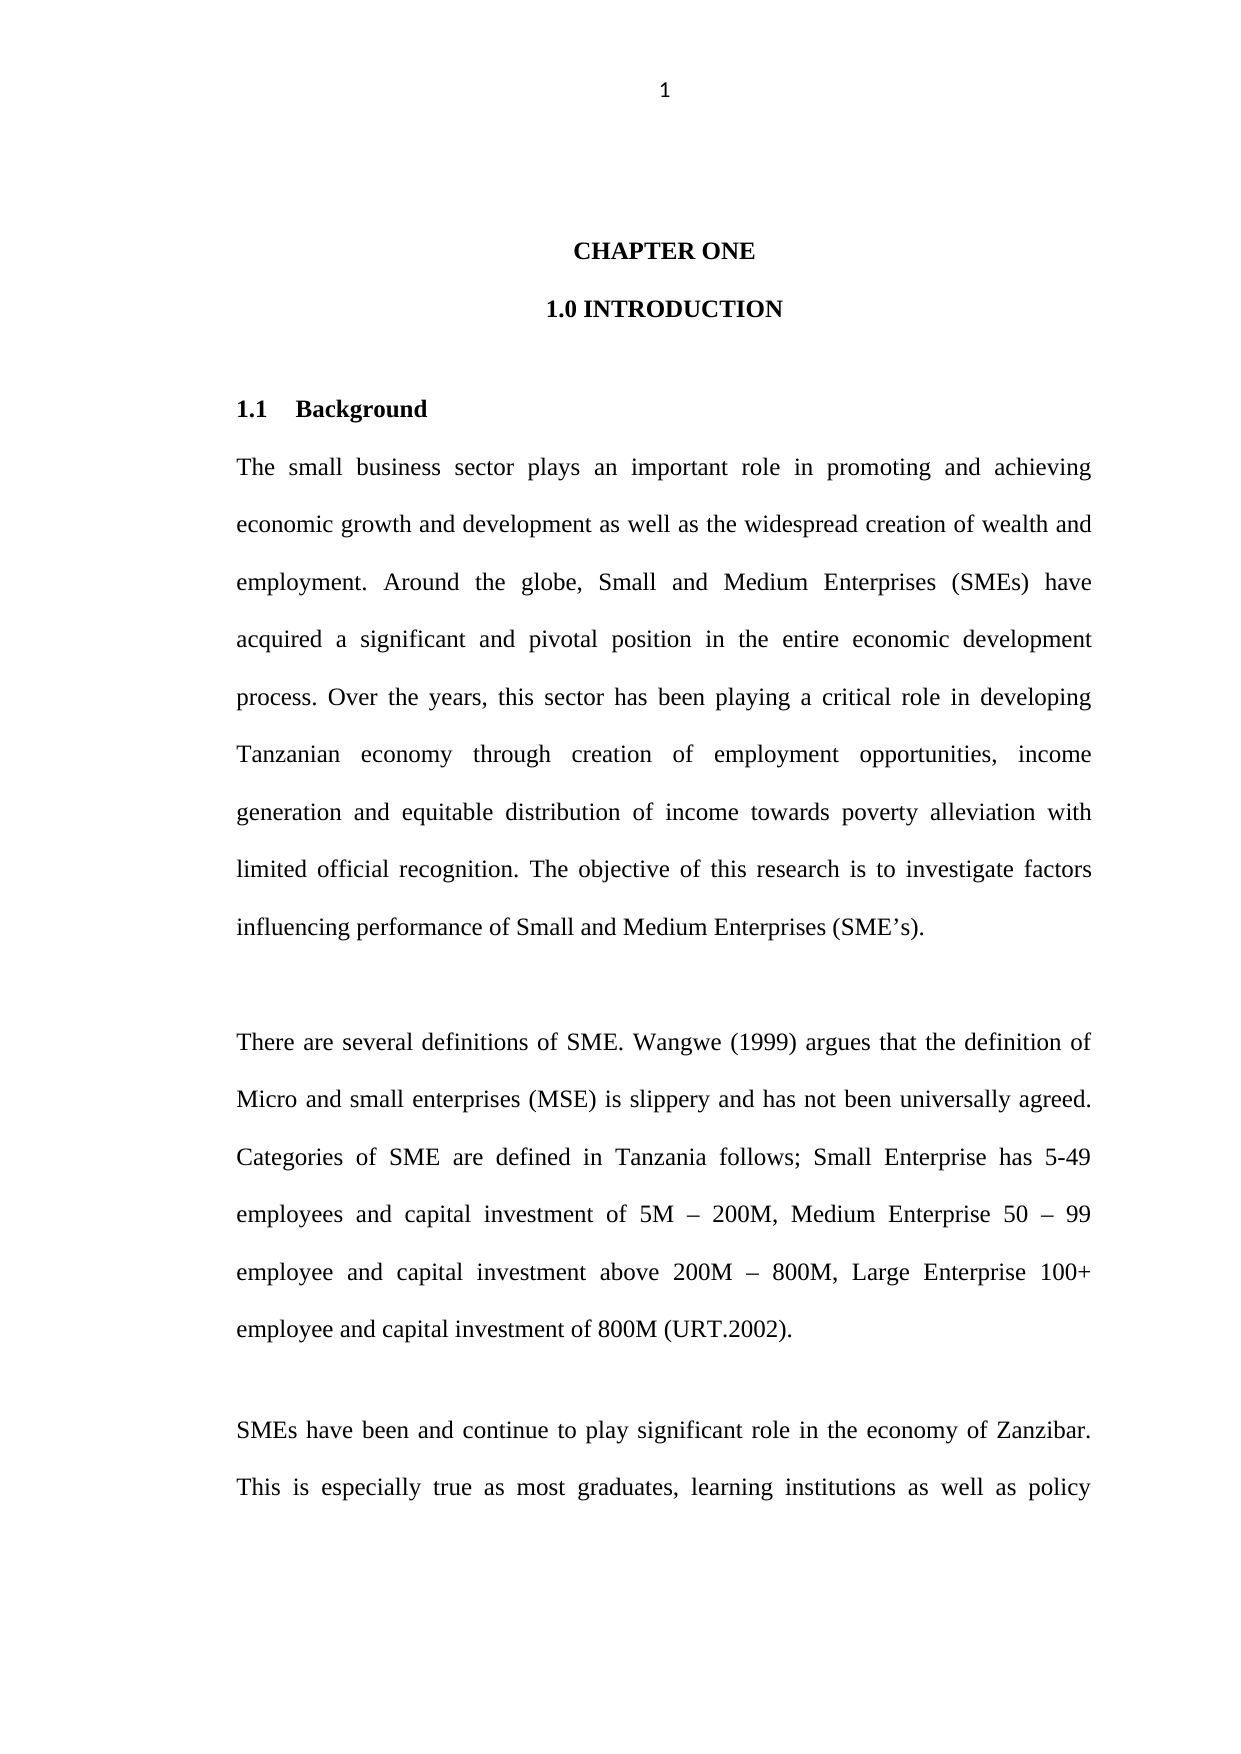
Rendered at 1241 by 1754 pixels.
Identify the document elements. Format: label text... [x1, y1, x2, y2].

subtitle INTRODUCTION [236, 294, 1092, 322]
text There are several definitions of SME. Wangwe (1999) argues that the definition of Micro and small enterprises (MSE) is slippery and has not been universally agreed. Categories of SME are defined in Tanzania follows; Small Enterprise has 5-49 employees and capital investment of 5M – 200M, Medium Enterprise 50 – 99 employee and capital investment above 200M – 800M, Large Enterprise 100+ employee and capital investment of 800M (URT.2002). [236, 1027, 1092, 1343]
list Background [236, 394, 1092, 423]
text The small business sector plays an important role in promoting and achieving economic growth and development as well as the widespread creation of wealth and employment. Around the globe, Small and Medium Enterprises (SMEs) have acquired a significant and pivotal position in the entire economic development process. Over the years, this sector has been playing a critical role in developing Tanzanian economy through creation of employment opportunities, income generation and equitable distribution of income towards poverty alleviation with limited official recognition. The objective of this research is to investigate factors influencing performance of Small and Medium Enterprises (SME’s). [236, 452, 1092, 941]
subtitle CHAPTER ONE [236, 236, 1092, 265]
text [236, 1415, 1092, 1501]
